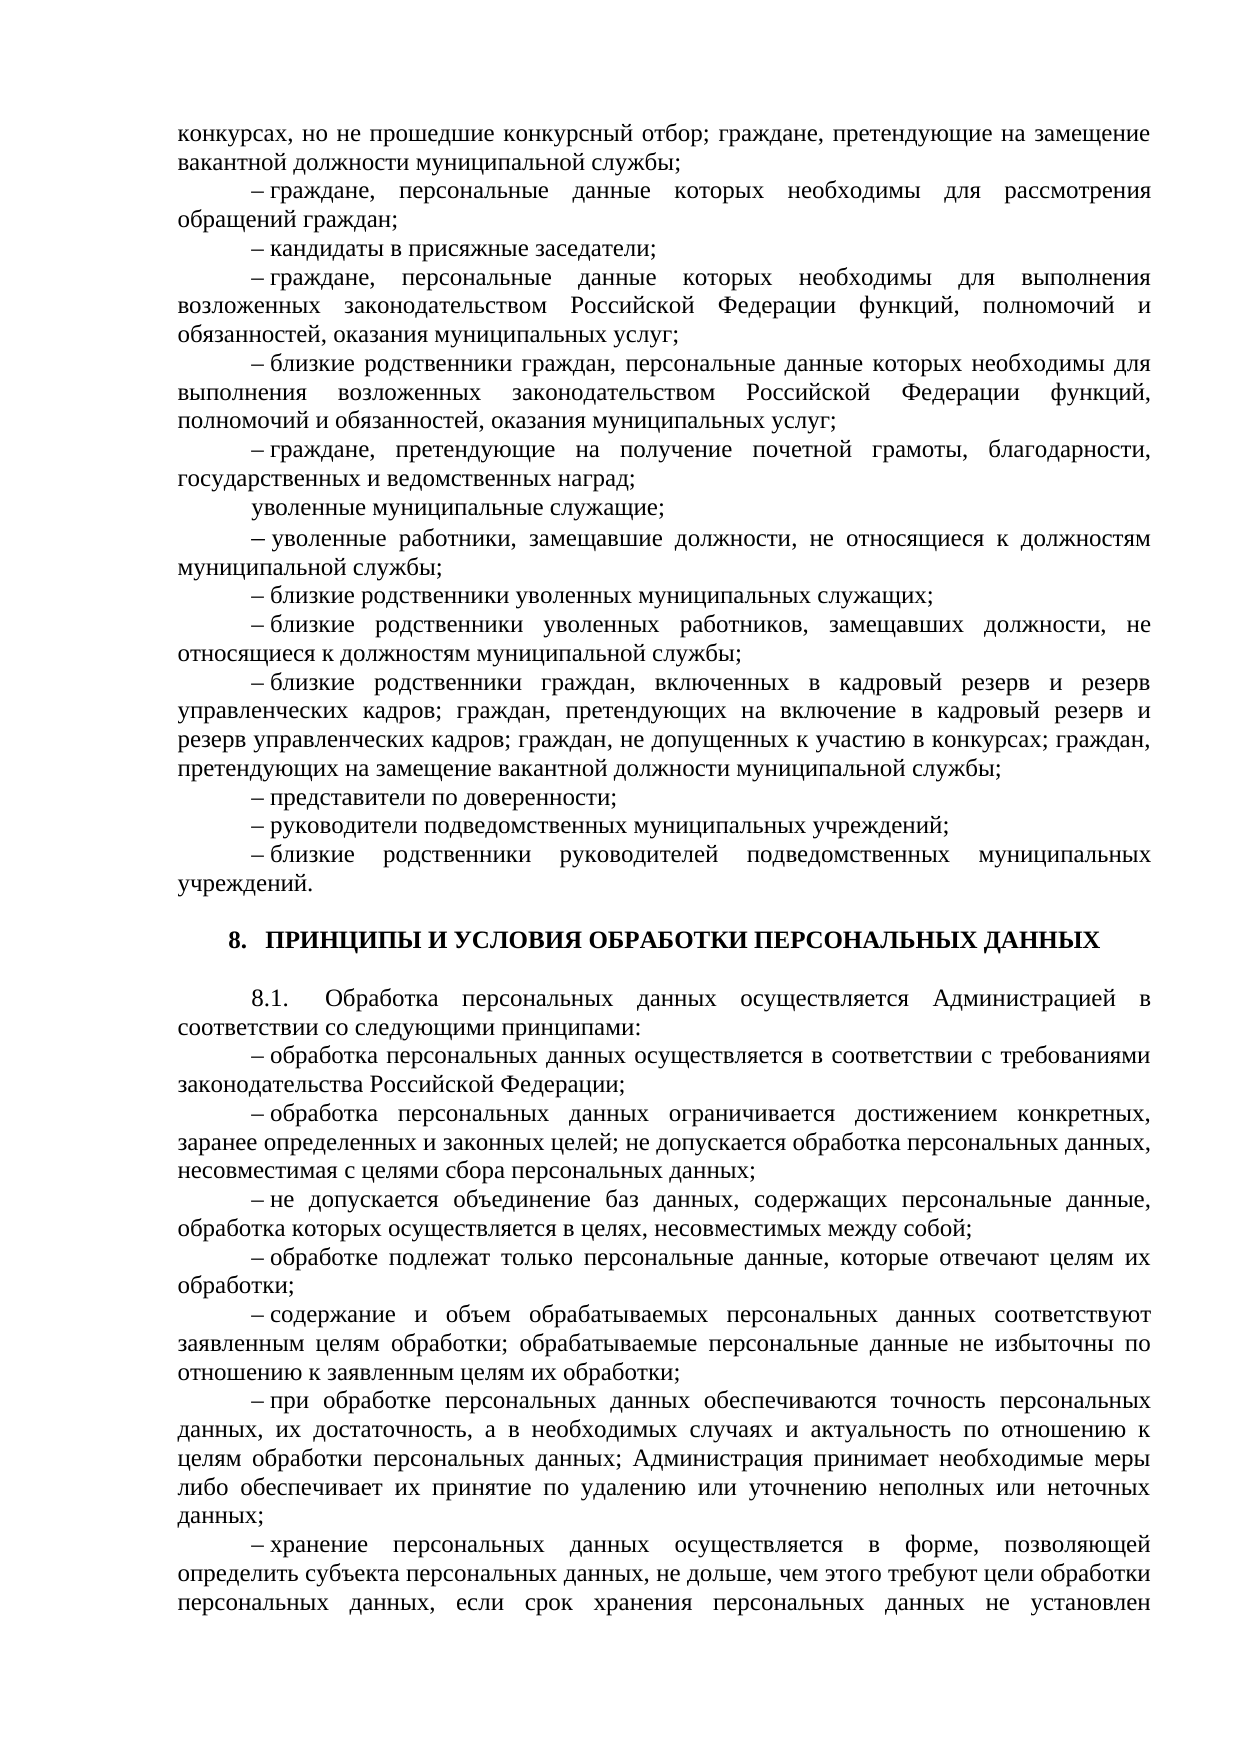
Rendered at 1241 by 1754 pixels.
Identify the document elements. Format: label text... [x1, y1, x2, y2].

list граждане, претендующие на получение почетной грамоты, благодарности, государственных и ведомственных наград; [177, 434, 1152, 492]
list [177, 118, 1152, 176]
list ПРИНЦИПЫ И УСЛОВИЯ ОБРАБОТКИ ПЕРСОНАЛЬНЫХ ДАННЫХ [177, 926, 1152, 954]
list граждане, персональные данные которых необходимы для выполнения возложенных законодательством Российской Федерации функций, полномочий и обязанностей, оказания муниципальных услуг; [177, 262, 1152, 348]
list обработка персональных данных осуществляется в соответствии с требованиями законодательства Российской Федерации; [177, 1041, 1152, 1098]
list руководители подведомственных муниципальных учреждений; [177, 811, 1152, 839]
text уволенные муниципальные служащие; [177, 492, 1152, 521]
list близкие родственники уволенных муниципальных служащих; [177, 581, 1152, 609]
list уволенные работники, замещавшие должности, не относящиеся к должностям муниципальной службы; [177, 521, 1152, 581]
list близкие родственники граждан, персональные данные которых необходимы для выполнения возложенных законодательством Российской Федерации функций, полномочий и обязанностей, оказания муниципальных услуг; [177, 348, 1152, 434]
list Обработка персональных данных осуществляется Администрацией в соответствии со следующими принципами: [177, 983, 1152, 1041]
list граждане, персональные данные которых необходимы для рассмотрения обращений граждан; [177, 176, 1152, 233]
list не допускается объединение баз данных, содержащих персональные данные, обработка которых осуществляется в целях, несовместимых между собой; [177, 1184, 1152, 1242]
list кандидаты в присяжные заседатели; [177, 233, 1152, 262]
list содержание и объем обрабатываемых персональных данных соответствуют заявленным целям обработки; обрабатываемые персональные данные не избыточны по отношению к заявленным целям их обработки; [177, 1299, 1152, 1386]
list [177, 1529, 1152, 1616]
list при обработке персональных данных обеспечиваются точность персональных данных, их достаточность, а в необходимых случаях и актуальность по отношению к целям обработки персональных данных; Администрация принимает необходимые меры либо обеспечивает их принятие по удалению или уточнению неполных или неточных данных; [177, 1386, 1152, 1529]
list обработка персональных данных ограничивается достижением конкретных, заранее определенных и законных целей; не допускается обработка персональных данных, несовместимая с целями сбора персональных данных; [177, 1098, 1152, 1184]
list близкие родственники граждан, включенных в кадровый резерв и резерв управленческих кадров; граждан, претендующих на включение в кадровый резерв и резерв управленческих кадров; граждан, не допущенных к участию в конкурсах; граждан, претендующих на замещение вакантной должности муниципальной службы; [177, 667, 1152, 782]
list обработке подлежат только персональные данные, которые отвечают целям их обработки; [177, 1242, 1152, 1299]
list представители по доверенности; [177, 782, 1152, 811]
list близкие родственники уволенных работников, замещавших должности, не относящиеся к должностям муниципальной службы; [177, 609, 1152, 667]
list близкие родственники руководителей подведомственных муниципальных учреждений. [177, 839, 1152, 897]
